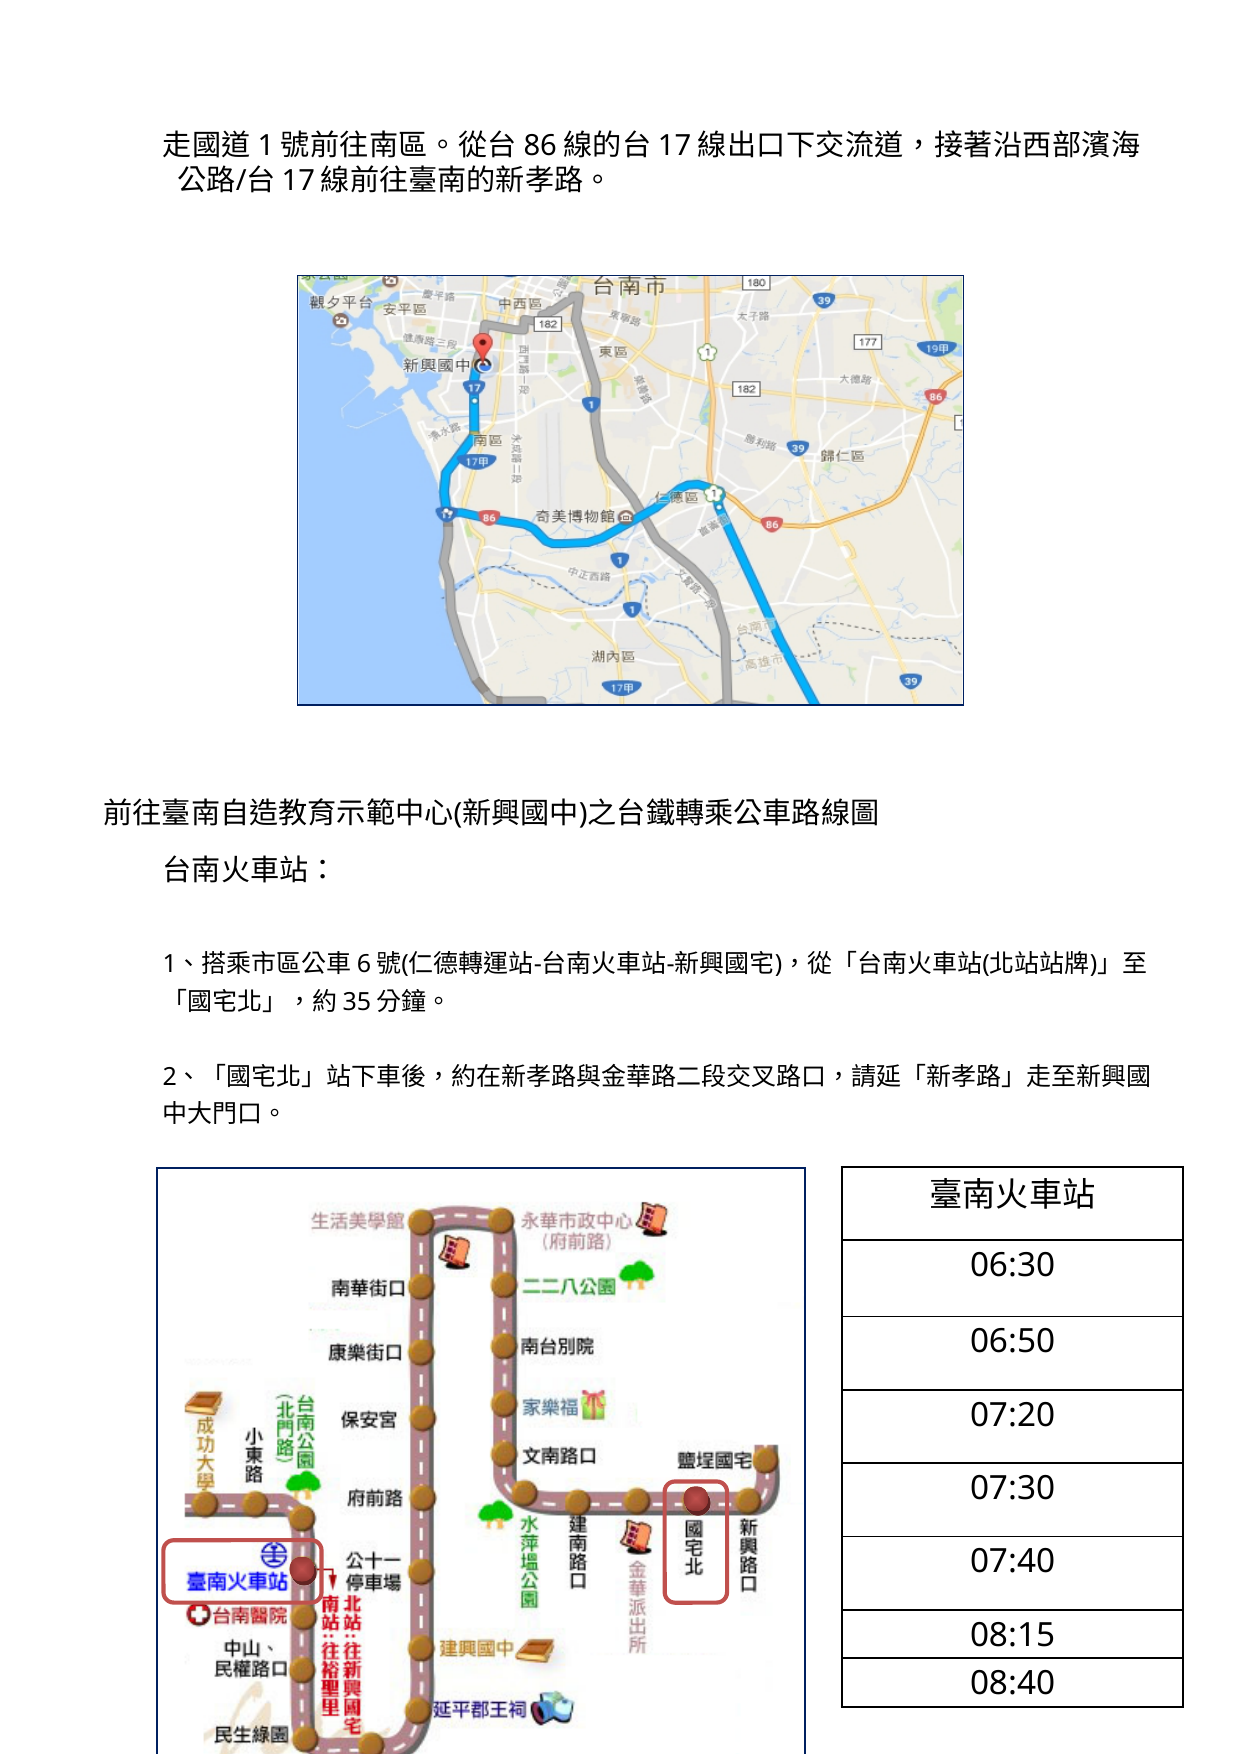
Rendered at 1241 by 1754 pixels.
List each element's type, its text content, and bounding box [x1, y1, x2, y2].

text 走國道1號前往南區。從台86線的台17線出口下交流道，接著沿西部濱海公路/台17線前往臺南的新孝路。 [103, 127, 1142, 198]
table_cell 06:30 [843, 1241, 1182, 1316]
table_cell 07:30 [843, 1464, 1182, 1536]
text 前往臺南自造教育示範中心(新興國中)之台鐵轉乘公車路線圖 [103, 795, 1142, 830]
text 台南火車站： [162, 830, 1166, 905]
picture [298, 276, 963, 704]
text 1、搭乘市區公車6號(仁德轉運站-台南火車站-新興國宅)，從「台南火車站(北站站牌)」至「國宅北」，約35分鐘。 [162, 943, 1166, 1018]
table_cell 06:50 [843, 1317, 1182, 1389]
text 2、「國宅北」站下車後，約在新孝路與金華路二段交叉路口，請延「新孝路」走至新興國中大門口。 [162, 1055, 1166, 1130]
table_cell 07:20 [843, 1391, 1182, 1462]
table_cell 08:15 [843, 1611, 1182, 1657]
table_cell 08:40 [843, 1659, 1182, 1706]
table_header 臺南火車站 [843, 1168, 1182, 1239]
table_cell 07:40 [843, 1537, 1182, 1609]
picture [158, 1169, 804, 1754]
